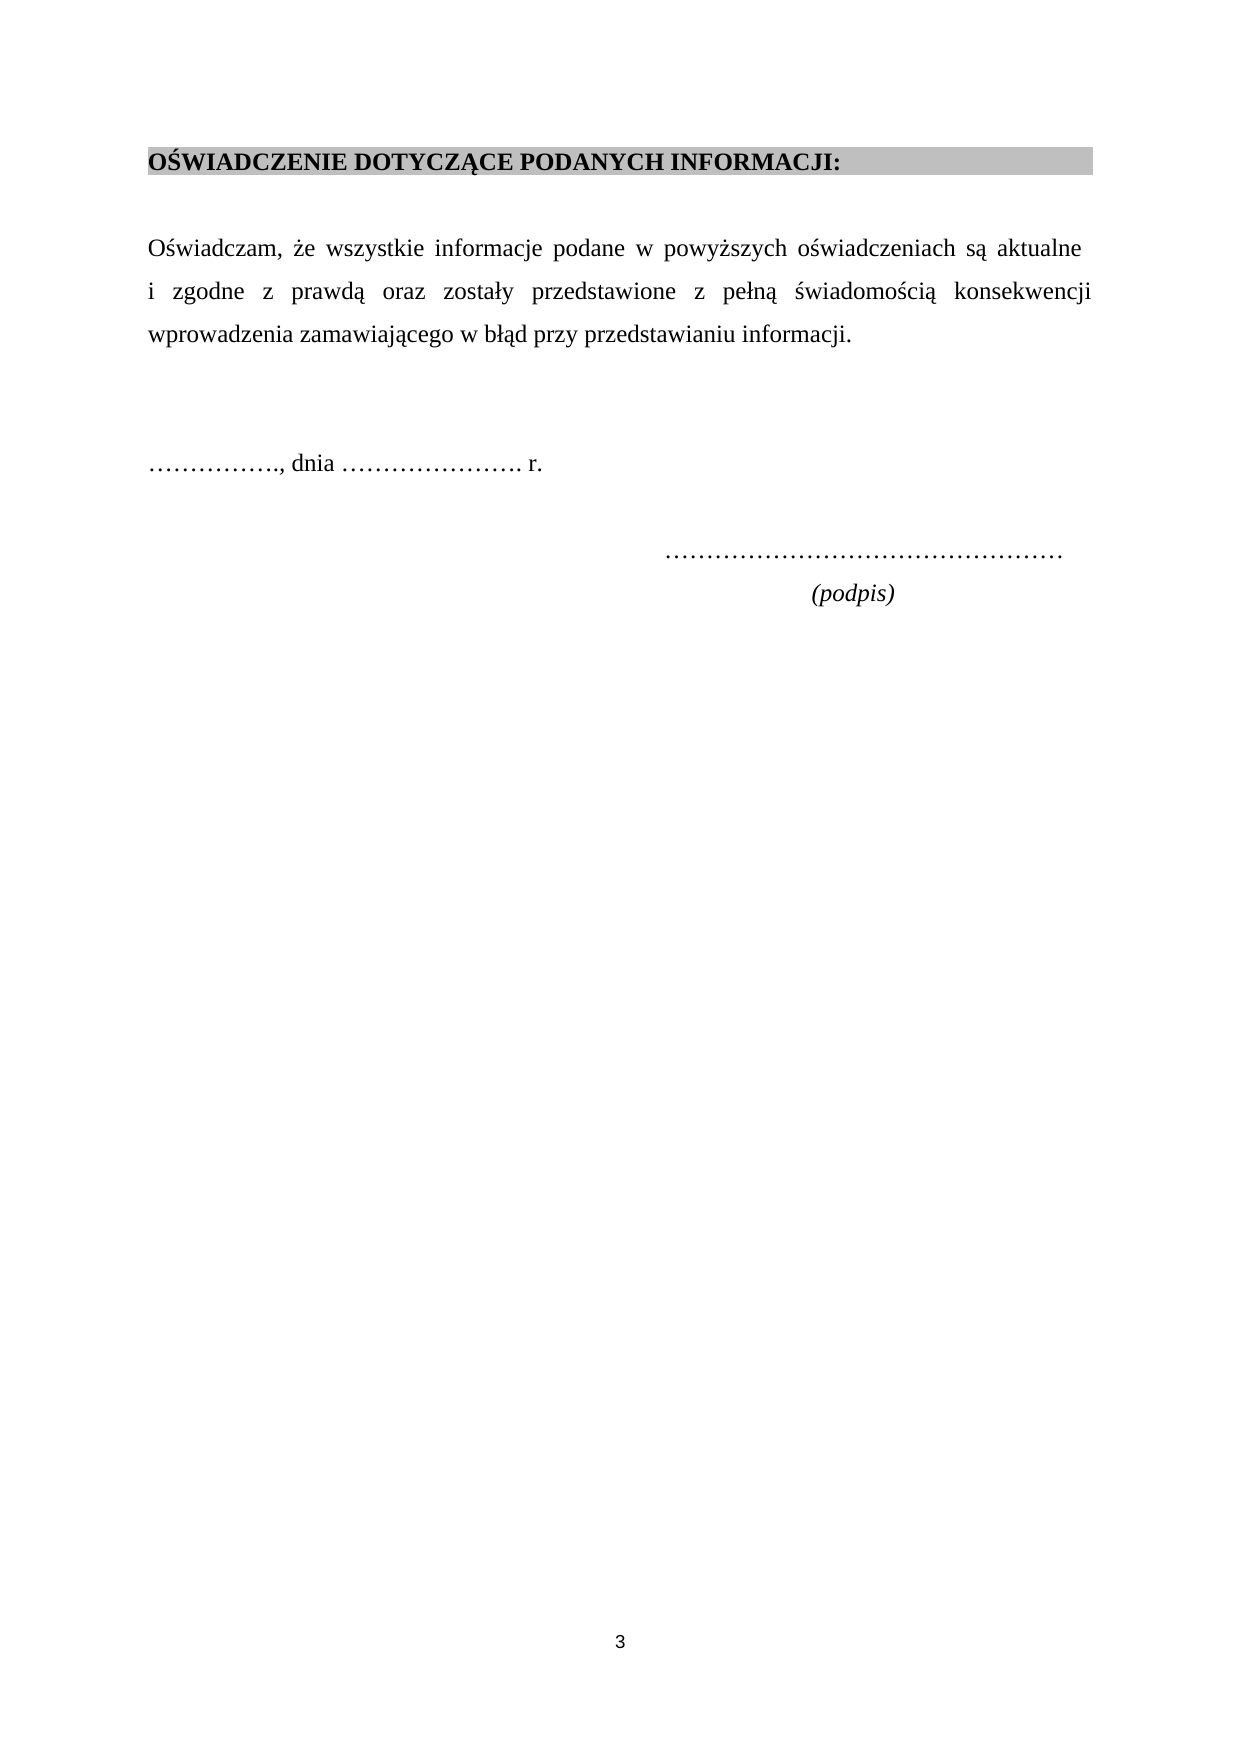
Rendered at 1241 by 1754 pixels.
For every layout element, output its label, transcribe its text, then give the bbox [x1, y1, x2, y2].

text Oświadczam, że wszystkie informacje podane w powyższych oświadczeniach są aktualne i zgodne z prawdą oraz zostały przedstawione z pełną świadomością konsekwencji wprowadzenia zamawiającego w błąd przy przedstawianiu informacji. [148, 233, 1093, 348]
text ……………., dnia …………………. r. [148, 448, 1093, 477]
text OŚWIADCZENIE DOTYCZĄCE PODANYCH INFORMACJI: [148, 147, 1093, 175]
text (podpis) [738, 578, 1093, 607]
text ………………………………………… [148, 535, 1093, 563]
